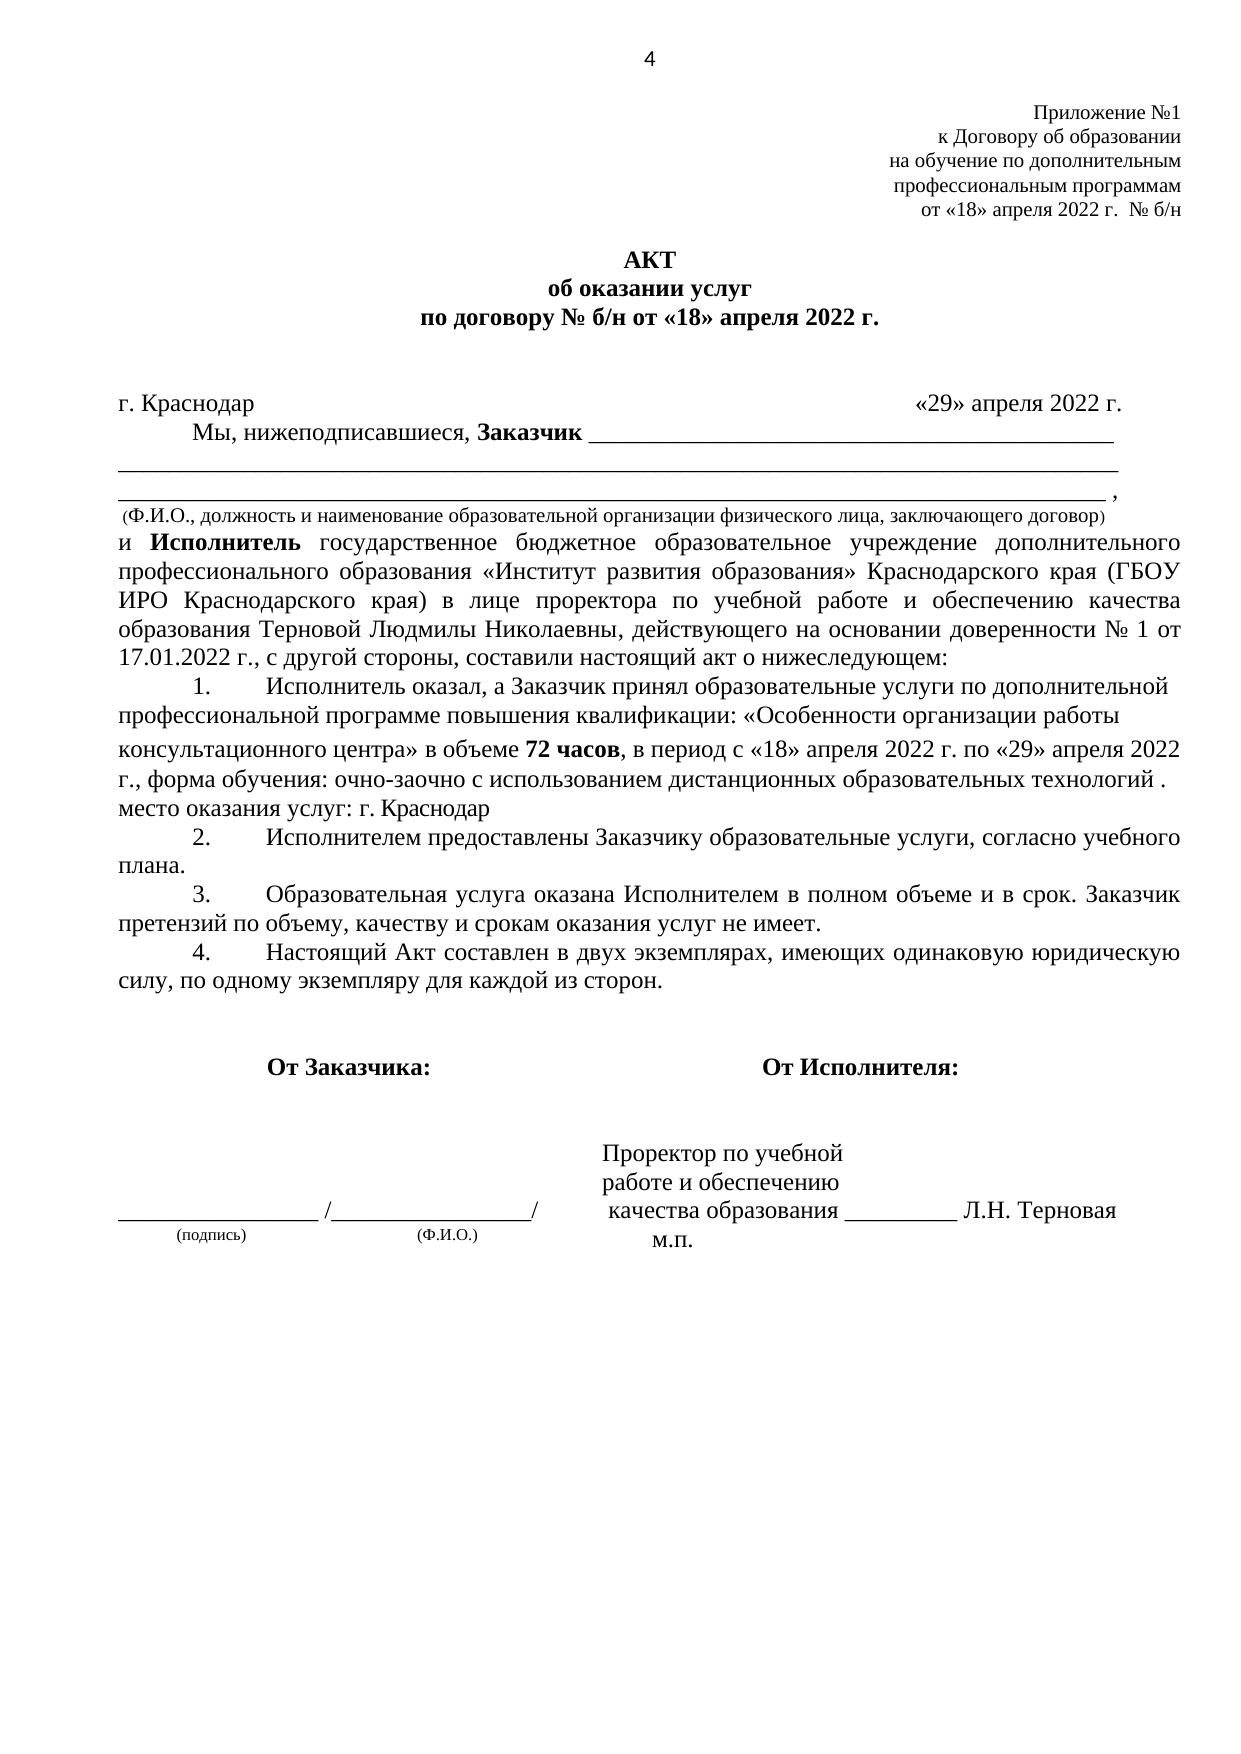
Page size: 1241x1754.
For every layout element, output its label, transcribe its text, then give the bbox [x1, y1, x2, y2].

table_header От Исполнителя: Проректор по учебной работе и обеспечению качества образования _________ Л.Н. Терновая м.п. [591, 1023, 1131, 1311]
list Настоящий Акт составлен в двух экземплярах, имеющих одинаковую юридическую силу, по одному экземпляру для каждой из сторон. [118, 937, 1181, 994]
text ________________________________________________________________________________ [118, 446, 1181, 475]
list Образовательная услуга оказана Исполнителем в полном объеме и в срок. Заказчик претензий по объему, качеству и срокам оказания услуг не имеет. [118, 879, 1181, 937]
text по договору № б/н от «18» апреля 2022 г. [118, 302, 1181, 331]
text _______________________________________________________________________________ , [118, 475, 1181, 503]
text профессиональным программам [118, 172, 1181, 197]
text Приложение №1 [118, 100, 1181, 124]
table_header «29» апреля 2022 г. [620, 389, 1133, 417]
text от «18» апреля 2022 г. № б/н [118, 197, 1181, 221]
text и Исполнитель государственное бюджетное образовательное учреждение дополнительного профессионального образования «Институт развития образования» Краснодарского края (ГБОУ ИРО Краснодарского края) в лице проректора по учебной работе и обеспечению качества образования Терновой Людмилы Николаевны, действующего на основании доверенности № 1 от 17.01.2022 г., с другой стороны, составили настоящий акт о нижеследующем: [118, 527, 1181, 671]
text АКТ [118, 245, 1181, 273]
text на обучение по дополнительным [118, 148, 1181, 172]
text Мы, нижеподписавшиеся, Заказчик __________________________________________ [118, 417, 1181, 446]
table_header г. Краснодар [107, 389, 620, 417]
list Исполнителем предоставлены Заказчику образовательные услуги, согласно учебного плана. [118, 822, 1181, 879]
text об оказании услуг [118, 273, 1181, 302]
text (Ф.И.О., должность и наименование образовательной организации физического лица, заключающего договор) [118, 503, 1181, 527]
list Исполнитель оказал, а Заказчик принял образовательные услуги по дополнительной профессиональной программе повышения квалификации: «Особенности организации работы консультационного центра» в объеме 72 часов, в период с «18» апреля 2022 г. по «29» апреля 2022 г., форма обучения: очно-заочно с использованием дистанционных образовательных технологий . место оказания услуг: г. Краснодар [118, 671, 1181, 822]
text к Договору об образовании [118, 124, 1181, 148]
table_header От Заказчика: ________________ /________________/ (подпись) (Ф.И.О.) [107, 1023, 591, 1311]
